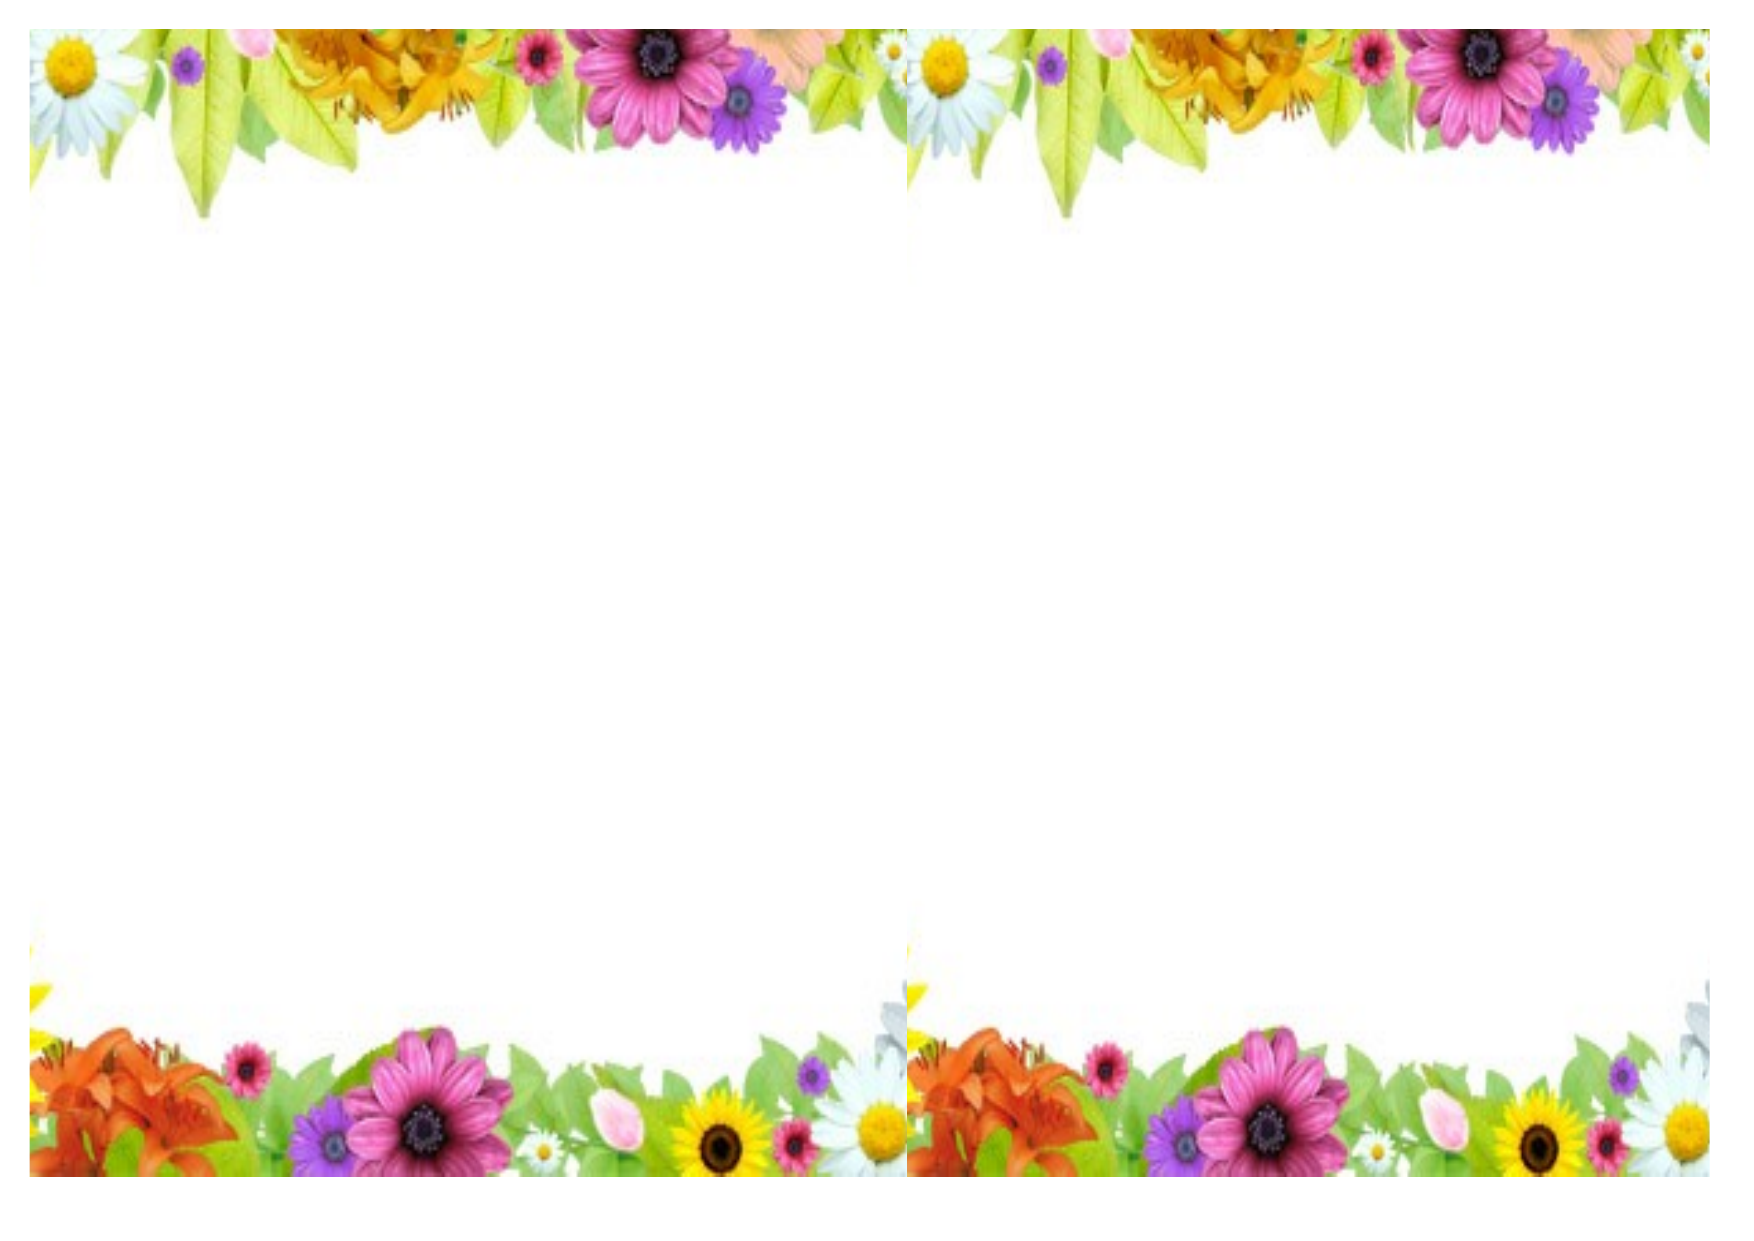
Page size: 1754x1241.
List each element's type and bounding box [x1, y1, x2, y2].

picture [29, 29, 1710, 1177]
